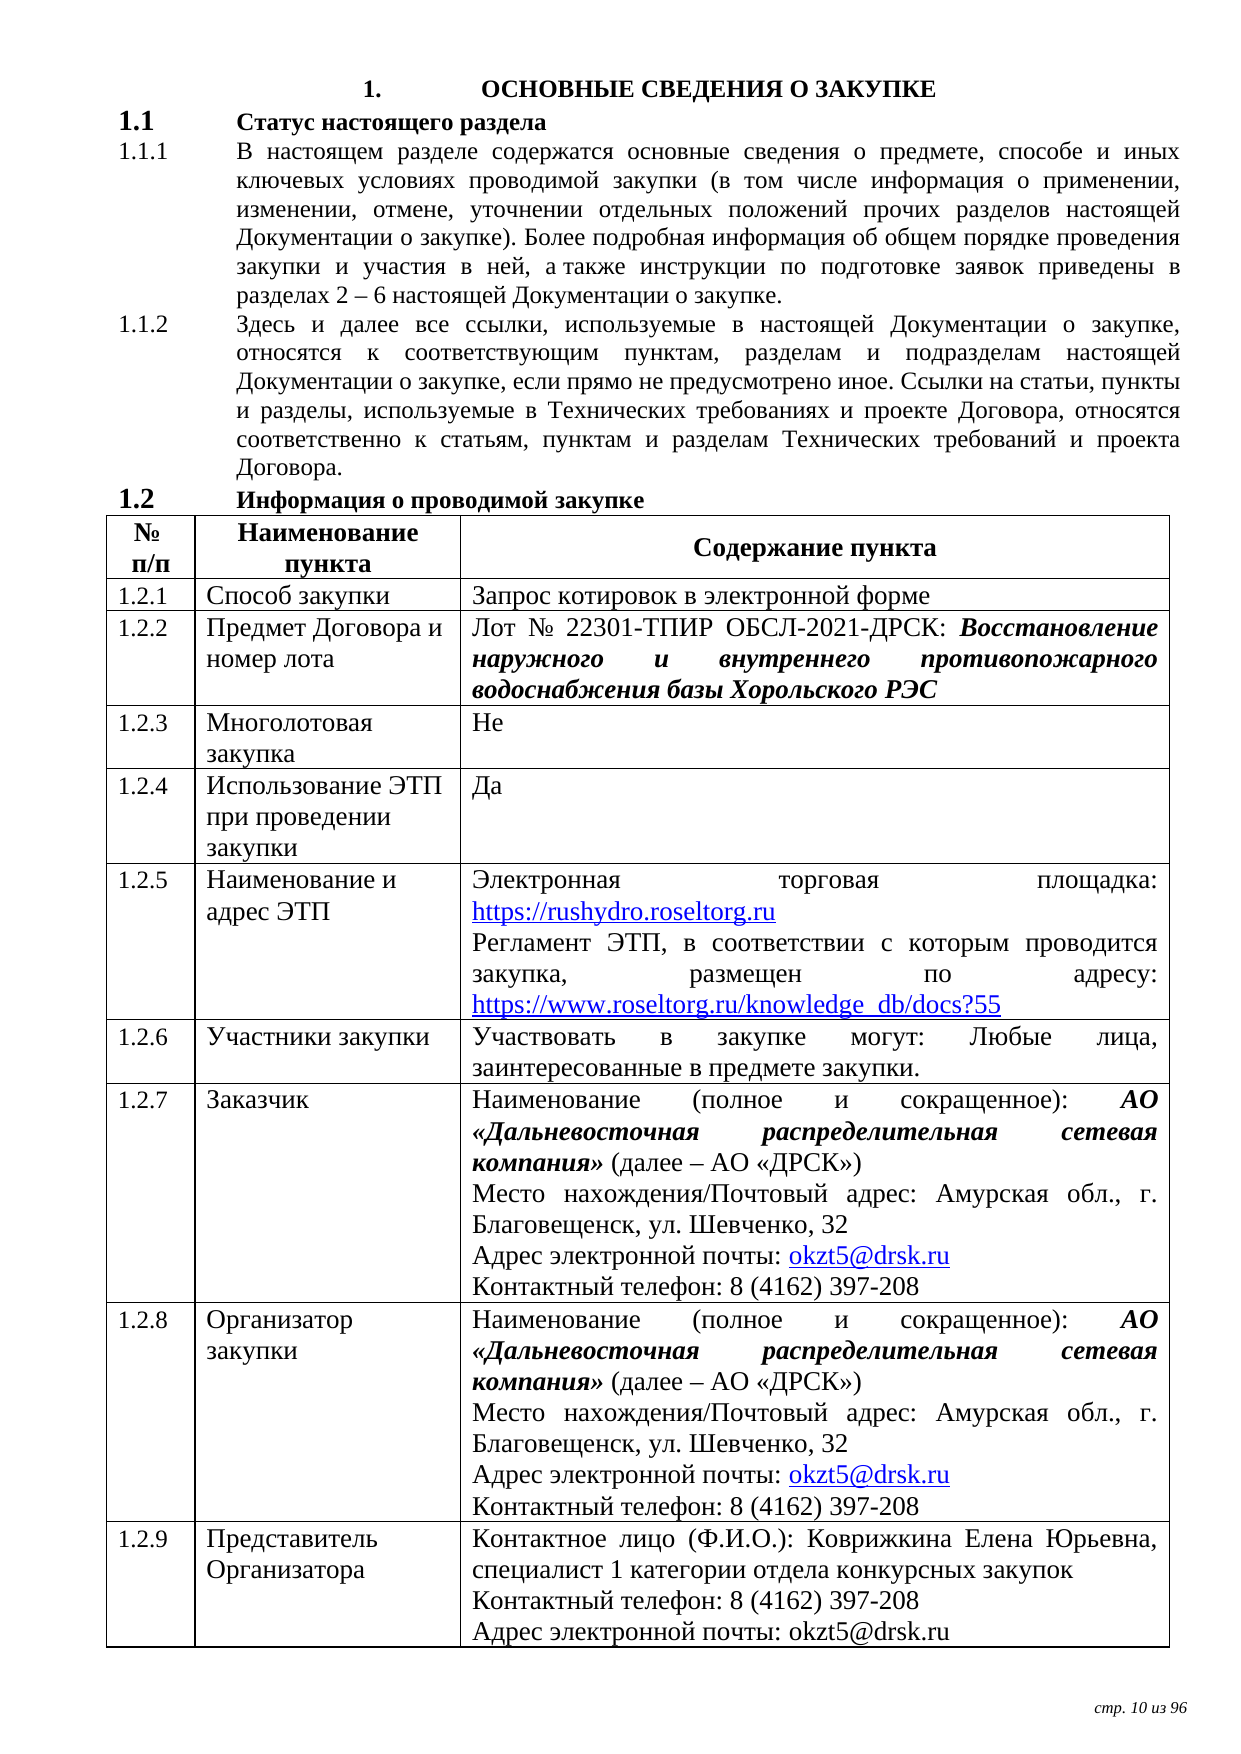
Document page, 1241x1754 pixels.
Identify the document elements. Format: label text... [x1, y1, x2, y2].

table_cell [107, 706, 194, 768]
table_cell Лот № 22301-ТПИР ОБСЛ-2021-ДРСК: Восстановление наружного и внутреннего противопожарного водоснабжения базы Хорольского РЭС [461, 611, 1169, 705]
table_cell Запрос котировок в электронной форме [461, 579, 1169, 610]
table_header № п/п [107, 516, 194, 578]
subtitle Информация о проводимой закупке [118, 481, 1181, 515]
table_cell Заказчик [196, 1084, 460, 1302]
table_cell [107, 1522, 194, 1646]
table_cell [107, 1020, 194, 1083]
table_cell Участвовать в закупке могут: Любые лица, заинтересованные в предмете закупки. [461, 1020, 1169, 1083]
table_cell Контактное лицо (Ф.И.О.): Коврижкина Елена Юрьевна, специалист 1 категории отдела конкурсных закупок Контактный телефон: 8 (4162) 397-208 Адрес электронной почты: okzt5@drsk.ru [461, 1522, 1169, 1646]
text Здесь и далее все ссылки, используемые в настоящей Документации о закупке, относятся к соответствующим пунктам, разделам и подразделам настоящей Документации о закупке, если прямо не предусмотрено иное. Ссылки на статьи, пункты и разделы, используемые в Технических требованиях и проекте Договора, относятся соответственно к статьям, пунктам и разделам Технических требований и проекта Договора. [118, 309, 1181, 481]
table_cell Наименование (полное и сокращенное): АО «Дальневосточная распределительная сетевая компания» (далее – АО «ДРСК») Место нахождения/Почтовый адрес: Амурская обл., г. Благовещенск, ул. Шевченко, 32 Адрес электронной почты: okzt5@drsk.ru Контактный телефон: 8 (4162) 397-208 [461, 1084, 1169, 1302]
table_cell Участники закупки [196, 1020, 460, 1083]
table_header Содержание пункта [461, 516, 1169, 578]
table_cell Способ закупки [196, 579, 460, 610]
table_cell [107, 769, 194, 862]
table_cell Представитель Организатора [196, 1522, 460, 1646]
table_header Наименование пункта [196, 516, 460, 578]
subtitle Статус настоящего раздела [118, 103, 1181, 136]
table_cell [107, 579, 194, 610]
table_cell Наименование и адрес ЭТП [196, 864, 460, 1019]
table_cell [107, 611, 194, 705]
table_cell Многолотовая закупка [196, 706, 460, 768]
table_cell Да [461, 769, 1169, 862]
table_cell [107, 1303, 194, 1521]
list В настоящем разделе содержатся основные сведения о предмете, способе и иных ключевых условиях проводимой закупки (в том числе информация о применении, изменении, отмене, уточнении отдельных положений прочих разделов настоящей Документации о закупке). Более подробная информация об общем порядке проведения закупки и участия в ней, а также инструкции по подготовке заявок приведены в разделах 2 – 6 настоящей Документации о закупке. [118, 136, 1181, 309]
table_cell Использование ЭТП при проведении закупки [196, 769, 460, 862]
table_cell Предмет Договора и номер лота [196, 611, 460, 705]
table_cell Организатор закупки [196, 1303, 460, 1521]
table_cell [107, 1084, 194, 1302]
table_cell [107, 864, 194, 1019]
table_cell Не [461, 706, 1169, 768]
table_cell Наименование (полное и сокращенное): АО «Дальневосточная распределительная сетевая компания» (далее – АО «ДРСК») Место нахождения/Почтовый адрес: Амурская обл., г. Благовещенск, ул. Шевченко, 32 Адрес электронной почты: okzt5@drsk.ru Контактный телефон: 8 (4162) 397-208 [461, 1303, 1169, 1521]
subtitle ОСНОВНЫЕ СВЕДЕНИЯ О ЗАКУПКЕ [118, 74, 1181, 103]
table_cell Электронная торговая площадка: https://rushydro.roseltorg.ru Регламент ЭТП, в соответствии с которым проводится закупка, размещен по адресу: https://www.roseltorg.ru/knowledge_db/docs?55 [461, 864, 1169, 1019]
